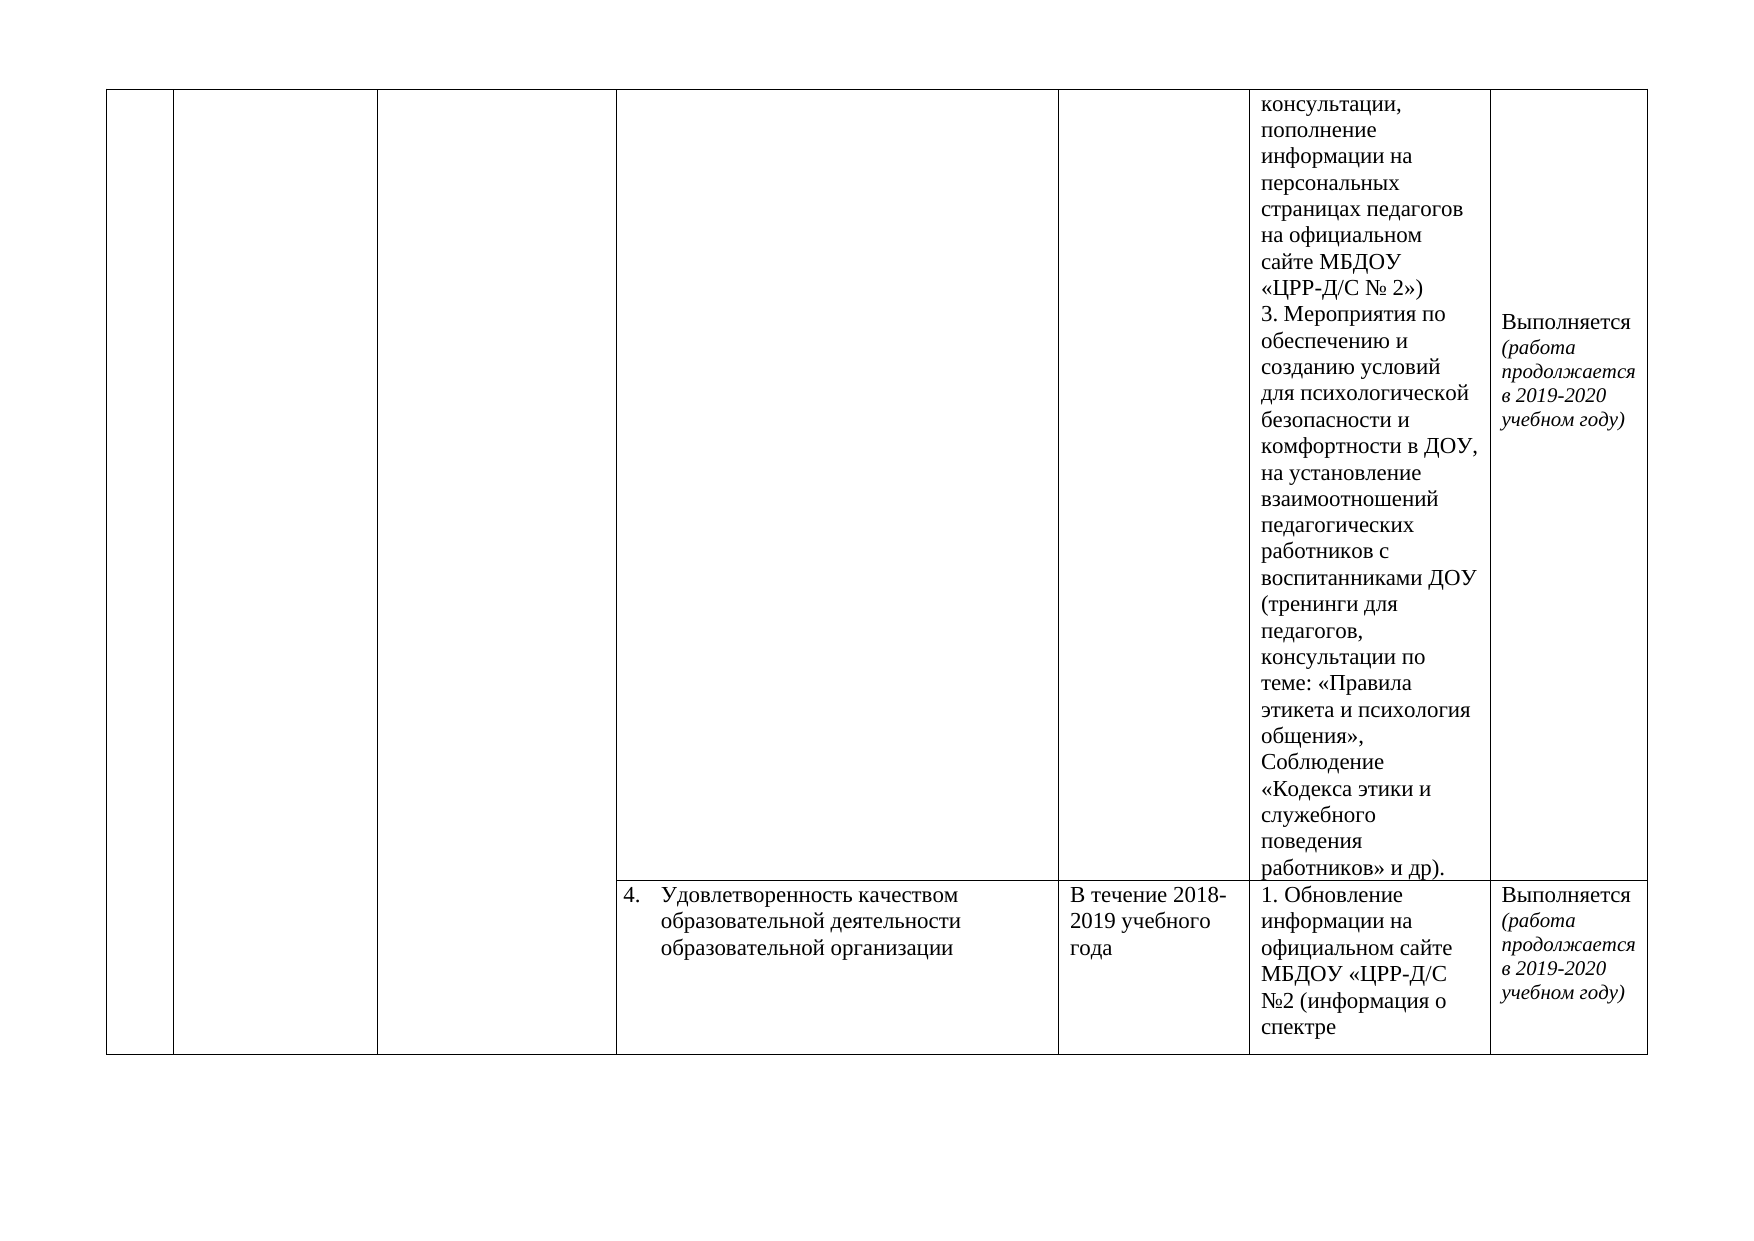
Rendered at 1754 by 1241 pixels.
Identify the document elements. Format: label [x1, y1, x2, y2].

table_cell [617, 881, 1058, 1054]
table_cell [617, 90, 1058, 880]
table_cell [1491, 881, 1647, 1054]
table_cell [1059, 90, 1249, 880]
table_cell [1250, 881, 1490, 1054]
table_cell [1250, 90, 1490, 880]
table_cell [1059, 881, 1249, 1054]
table_cell [1491, 90, 1647, 880]
